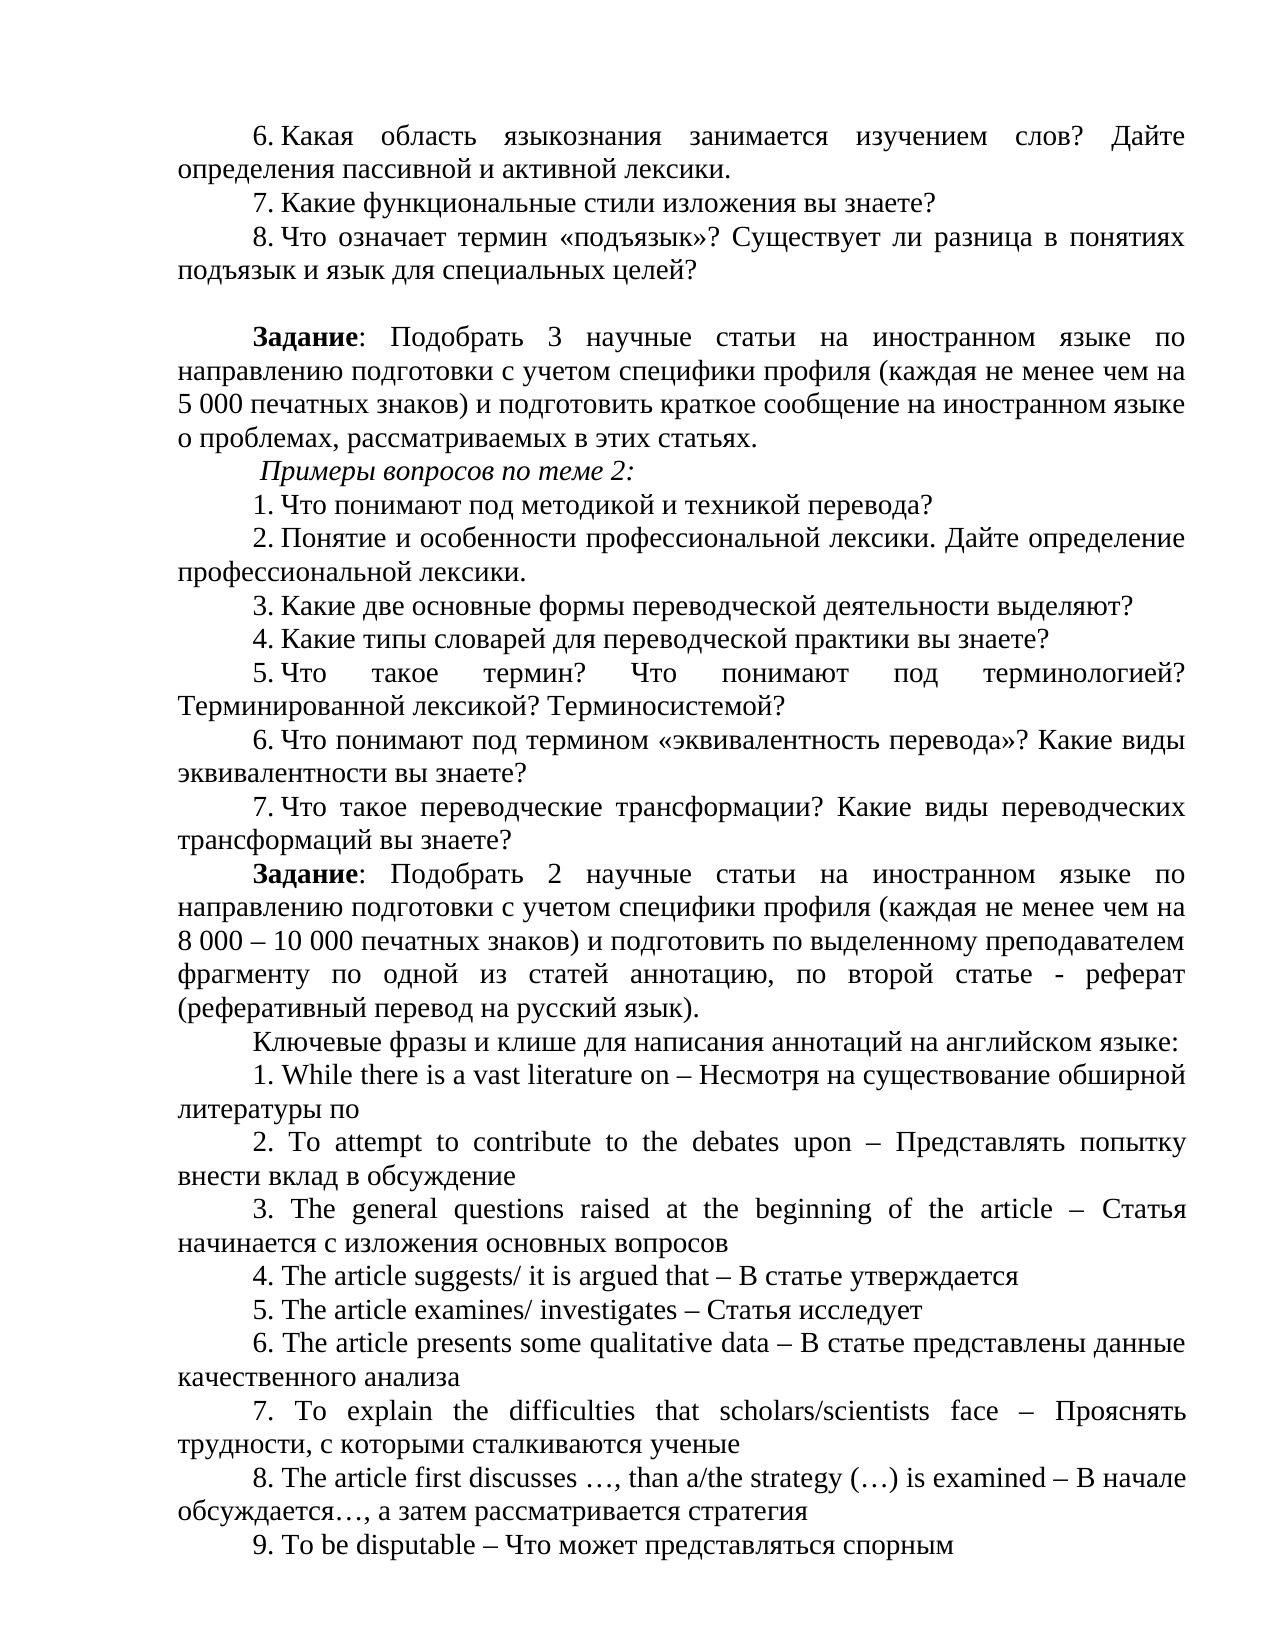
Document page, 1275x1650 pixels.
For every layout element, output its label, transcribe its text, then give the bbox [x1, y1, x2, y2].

text 5. The article examines/ investigates – Статья исследует [177, 1292, 1186, 1326]
text Ключевые фразы и клише для написания аннотаций на английском языке: [177, 1024, 1186, 1057]
text 2. To attempt to contribute to the debates upon – Представлять попытку внести вклад в обсуждение [177, 1124, 1186, 1191]
text Задание: Подобрать 2 научные статьи на иностранном языке по направлению подготовки с учетом специфики профиля (каждая не менее чем на 8 000 – 10 000 печатных знаков) и подготовить по выделенному преподавателем фрагменту по одной из статей аннотацию, по второй статье - реферат (реферативный перевод на русский язык). [177, 856, 1186, 1024]
text 9. To be disputable – Что может представляться спорным [177, 1527, 1186, 1560]
list Что такое термин? Что понимают под терминологией? Терминированной лексикой? Терминосистемой? [177, 655, 1186, 722]
text 8. The article first discusses …, than a/the strategy (…) is examined – В начале обсуждается…, а затем рассматривается стратегия [177, 1460, 1186, 1527]
list Какие две основные формы переводческой деятельности выделяют? [177, 588, 1186, 621]
list Что такое переводческие трансформации? Какие виды переводческих трансформаций вы знаете? [177, 789, 1186, 856]
text Задание: Подобрать 3 научные статьи на иностранном языке по направлению подготовки с учетом специфики профиля (каждая не менее чем на 5 000 печатных знаков) и подготовить краткое сообщение на иностранном языке о проблемах, рассматриваемых в этих статьях. [177, 319, 1186, 453]
list Что понимают под термином «эквивалентность перевода»? Какие виды эквивалентности вы знаете? [177, 722, 1186, 789]
text 7. To explain the difficulties that scholars/scientists face – Прояснять трудности, с которыми сталкиваются ученые [177, 1393, 1186, 1460]
list Что понимают под методикой и техникой перевода? [177, 487, 1186, 521]
list Понятие и особенности профессиональной лексики. Дайте определение профессиональной лексики. [177, 521, 1186, 588]
text 1. While there is a vast literature on – Несмотря на существование обширной литературы по [177, 1057, 1186, 1124]
text 3. The general questions raised at the beginning of the article – Статья начинается с изложения основных вопросов [177, 1191, 1186, 1258]
list Какая область языкознания занимается изучением слов? Дайте определения пассивной и активной лексики. [177, 118, 1186, 185]
list Какие типы словарей для переводческой практики вы знаете? [177, 621, 1186, 655]
list Что означает термин «подъязык»? Существует ли разница в понятиях подъязык и язык для специальных целей? [177, 219, 1186, 286]
text Примеры вопросов по теме 2: [177, 453, 1186, 487]
text 4. The article suggests/ it is argued that – В статье утверждается [177, 1258, 1186, 1292]
text 6. The article presents some qualitative data – В статье представлены данные качественного анализа [177, 1326, 1186, 1393]
list Какие функциональные стили изложения вы знаете? [177, 185, 1186, 219]
